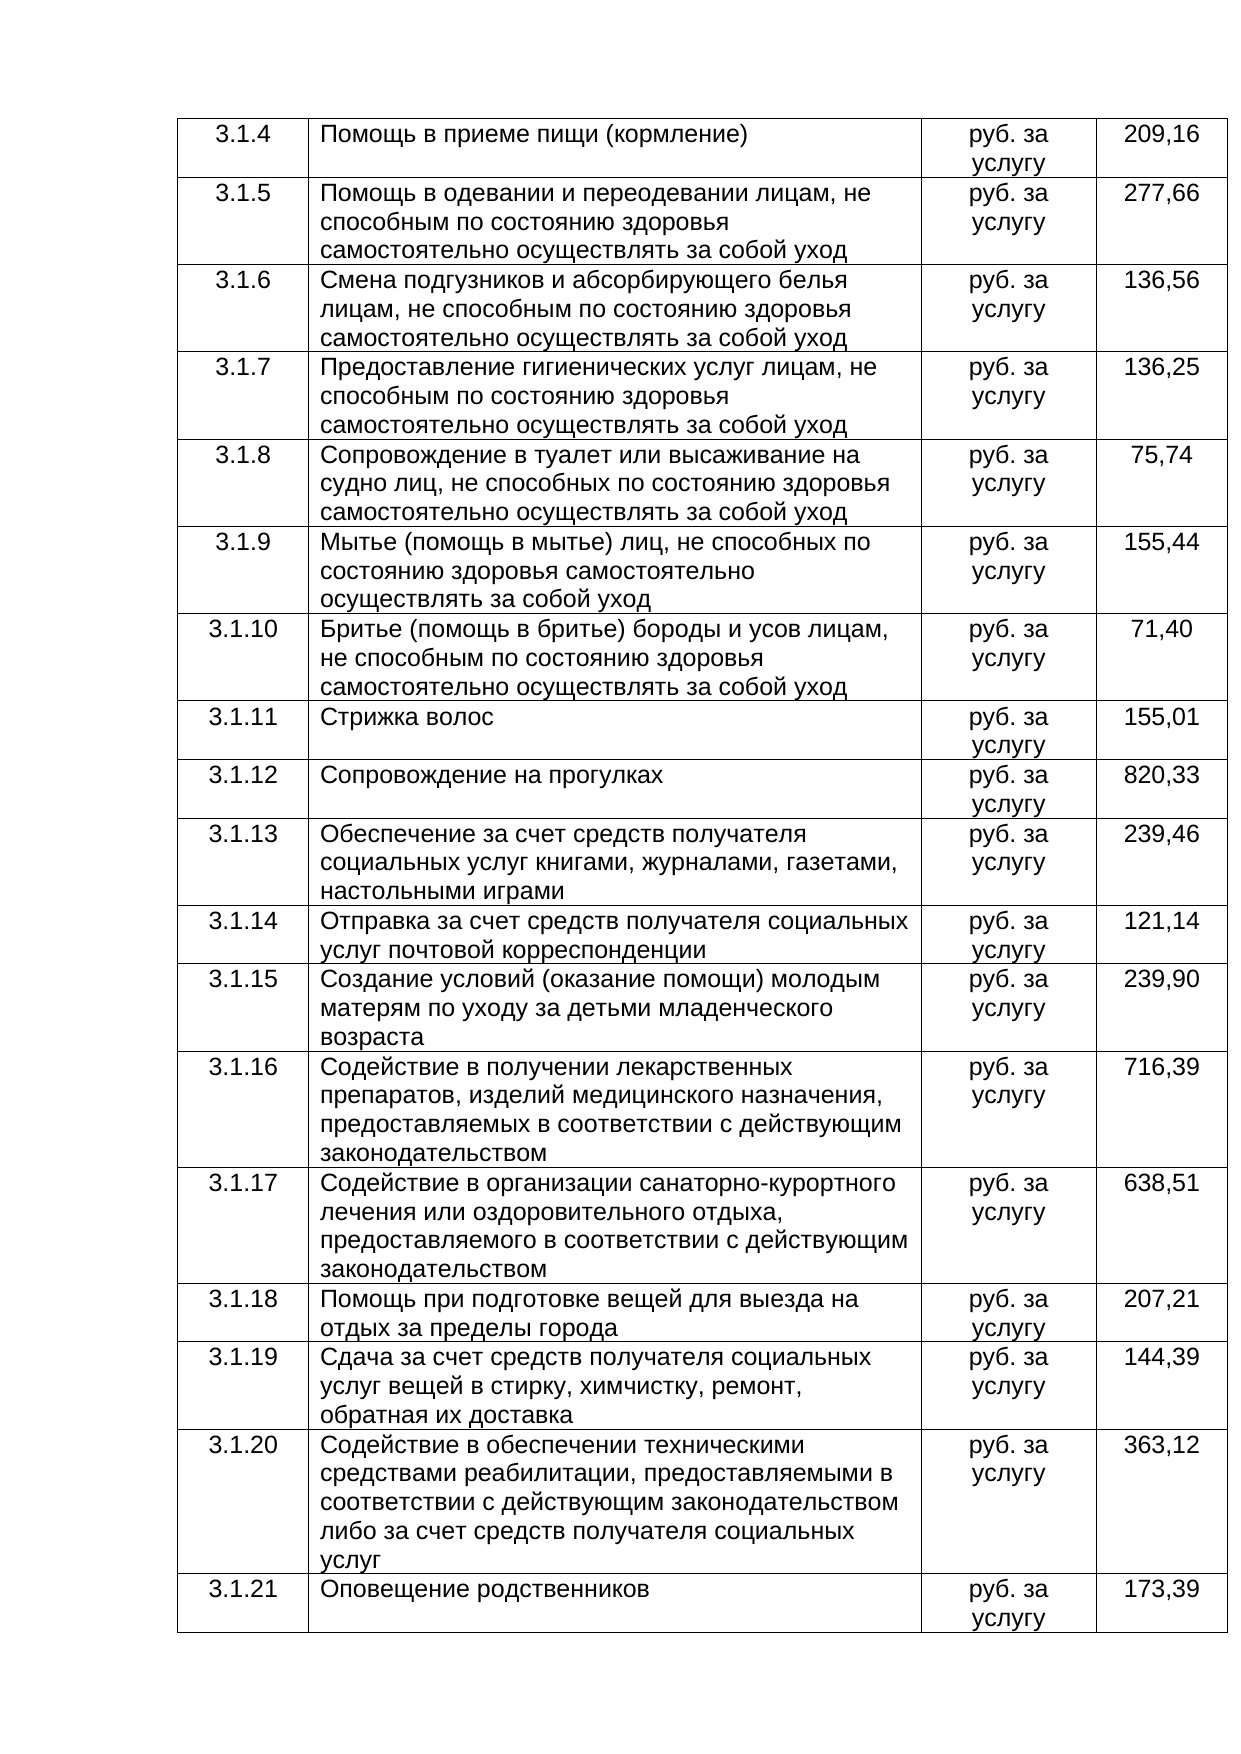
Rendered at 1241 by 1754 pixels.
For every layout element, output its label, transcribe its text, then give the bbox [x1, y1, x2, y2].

table_cell Помощь в приеме пищи (кормление) [309, 119, 921, 177]
table_cell Оповещение родственников [309, 1574, 921, 1632]
table_cell руб. за услугу [922, 352, 1096, 438]
table_cell руб. за услугу [922, 1430, 1096, 1573]
table_cell руб. за услугу [922, 119, 1096, 177]
table_cell 3.1.6 [178, 265, 308, 351]
table_cell Помощь при подготовке вещей для выезда на отдых за пределы города [309, 1284, 921, 1341]
table_cell 144,39 [1097, 1342, 1227, 1428]
table_cell 3.1.7 [178, 352, 308, 438]
table_cell 136,25 [1097, 352, 1227, 438]
table_cell руб. за услугу [922, 440, 1096, 526]
table_cell 71,40 [1097, 614, 1227, 700]
table_cell 3.1.12 [178, 760, 308, 817]
table_cell Стрижка волос [309, 701, 921, 759]
table_cell 820,33 [1097, 760, 1227, 817]
table_cell Сдача за счет средств получателя социальных услуг вещей в стирку, химчистку, ремонт, обратная их доставка [309, 1342, 921, 1428]
table_cell 207,21 [1097, 1284, 1227, 1341]
table_cell 277,66 [1097, 178, 1227, 264]
table_cell руб. за услугу [922, 178, 1096, 264]
table_cell Создание условий (оказание помощи) молодым матерям по уходу за детьми младенческого возраста [309, 964, 921, 1051]
table_cell 75,74 [1097, 440, 1227, 526]
table_cell Сопровождение в туалет или высаживание на судно лиц, не способных по состоянию здоровья самостоятельно осуществлять за собой уход [309, 440, 921, 526]
table_cell руб. за услугу [922, 819, 1096, 905]
table_cell 3.1.19 [178, 1342, 308, 1428]
table_cell 3.1.11 [178, 701, 308, 759]
table_cell руб. за услугу [922, 1168, 1096, 1283]
table_cell 363,12 [1097, 1430, 1227, 1573]
table_cell Бритье (помощь в бритье) бороды и усов лицам, не способным по состоянию здоровья самостоятельно осуществлять за собой уход [309, 614, 921, 700]
table_cell Содействие в обеспечении техническими средствами реабилитации, предоставляемыми в соответствии с действующим законодательством либо за счет средств получателя социальных услуг [309, 1430, 921, 1573]
table_cell Помощь в одевании и переодевании лицам, не способным по состоянию здоровья самостоятельно осуществлять за собой уход [309, 178, 921, 264]
table_cell руб. за услугу [922, 1574, 1096, 1632]
table_cell 3.1.5 [178, 178, 308, 264]
table_cell 3.1.13 [178, 819, 308, 905]
table_cell руб. за услугу [922, 964, 1096, 1051]
table_cell руб. за услугу [922, 1284, 1096, 1341]
table_cell руб. за услугу [922, 265, 1096, 351]
table_cell Мытье (помощь в мытье) лиц, не способных по состоянию здоровья самостоятельно осуществлять за собой уход [309, 527, 921, 613]
table_cell 3.1.21 [178, 1574, 308, 1632]
table_cell 121,14 [1097, 906, 1227, 963]
table_cell 3.1.8 [178, 440, 308, 526]
table_cell руб. за услугу [922, 527, 1096, 613]
table_cell руб. за услугу [922, 614, 1096, 700]
table_cell Содействие в получении лекарственных препаратов, изделий медицинского назначения, предоставляемых в соответствии с действующим законодательством [309, 1052, 921, 1167]
table_cell 209,16 [1097, 119, 1227, 177]
table_cell Сопровождение на прогулках [309, 760, 921, 817]
table_cell 173,39 [1097, 1574, 1227, 1632]
table_cell руб. за услугу [922, 1342, 1096, 1428]
table_cell 3.1.10 [178, 614, 308, 700]
table_cell 239,90 [1097, 964, 1227, 1051]
table_cell 716,39 [1097, 1052, 1227, 1167]
table_cell 3.1.4 [178, 119, 308, 177]
table_cell руб. за услугу [922, 906, 1096, 963]
table_cell Отправка за счет средств получателя социальных услуг почтовой корреспонденции [309, 906, 921, 963]
table_cell 239,46 [1097, 819, 1227, 905]
table_cell 638,51 [1097, 1168, 1227, 1283]
table_cell руб. за услугу [922, 701, 1096, 759]
table_cell 155,44 [1097, 527, 1227, 613]
table_cell 3.1.16 [178, 1052, 308, 1167]
table_cell 3.1.17 [178, 1168, 308, 1283]
table_cell руб. за услугу [922, 760, 1096, 817]
table_cell 136,56 [1097, 265, 1227, 351]
table_cell руб. за услугу [922, 1052, 1096, 1167]
table_cell 3.1.18 [178, 1284, 308, 1341]
table_cell Обеспечение за счет средств получателя социальных услуг книгами, журналами, газетами, настольными играми [309, 819, 921, 905]
table_cell 3.1.20 [178, 1430, 308, 1573]
table_cell 3.1.9 [178, 527, 308, 613]
table_cell Предоставление гигиенических услуг лицам, не способным по состоянию здоровья самостоятельно осуществлять за собой уход [309, 352, 921, 438]
table_cell 3.1.15 [178, 964, 308, 1051]
table_cell Смена подгузников и абсорбирующего белья лицам, не способным по состоянию здоровья самостоятельно осуществлять за собой уход [309, 265, 921, 351]
table_cell 155,01 [1097, 701, 1227, 759]
table_cell 3.1.14 [178, 906, 308, 963]
table_cell Содействие в организации санаторно-курортного лечения или оздоровительного отдыха, предоставляемого в соответствии с действующим законодательством [309, 1168, 921, 1283]
